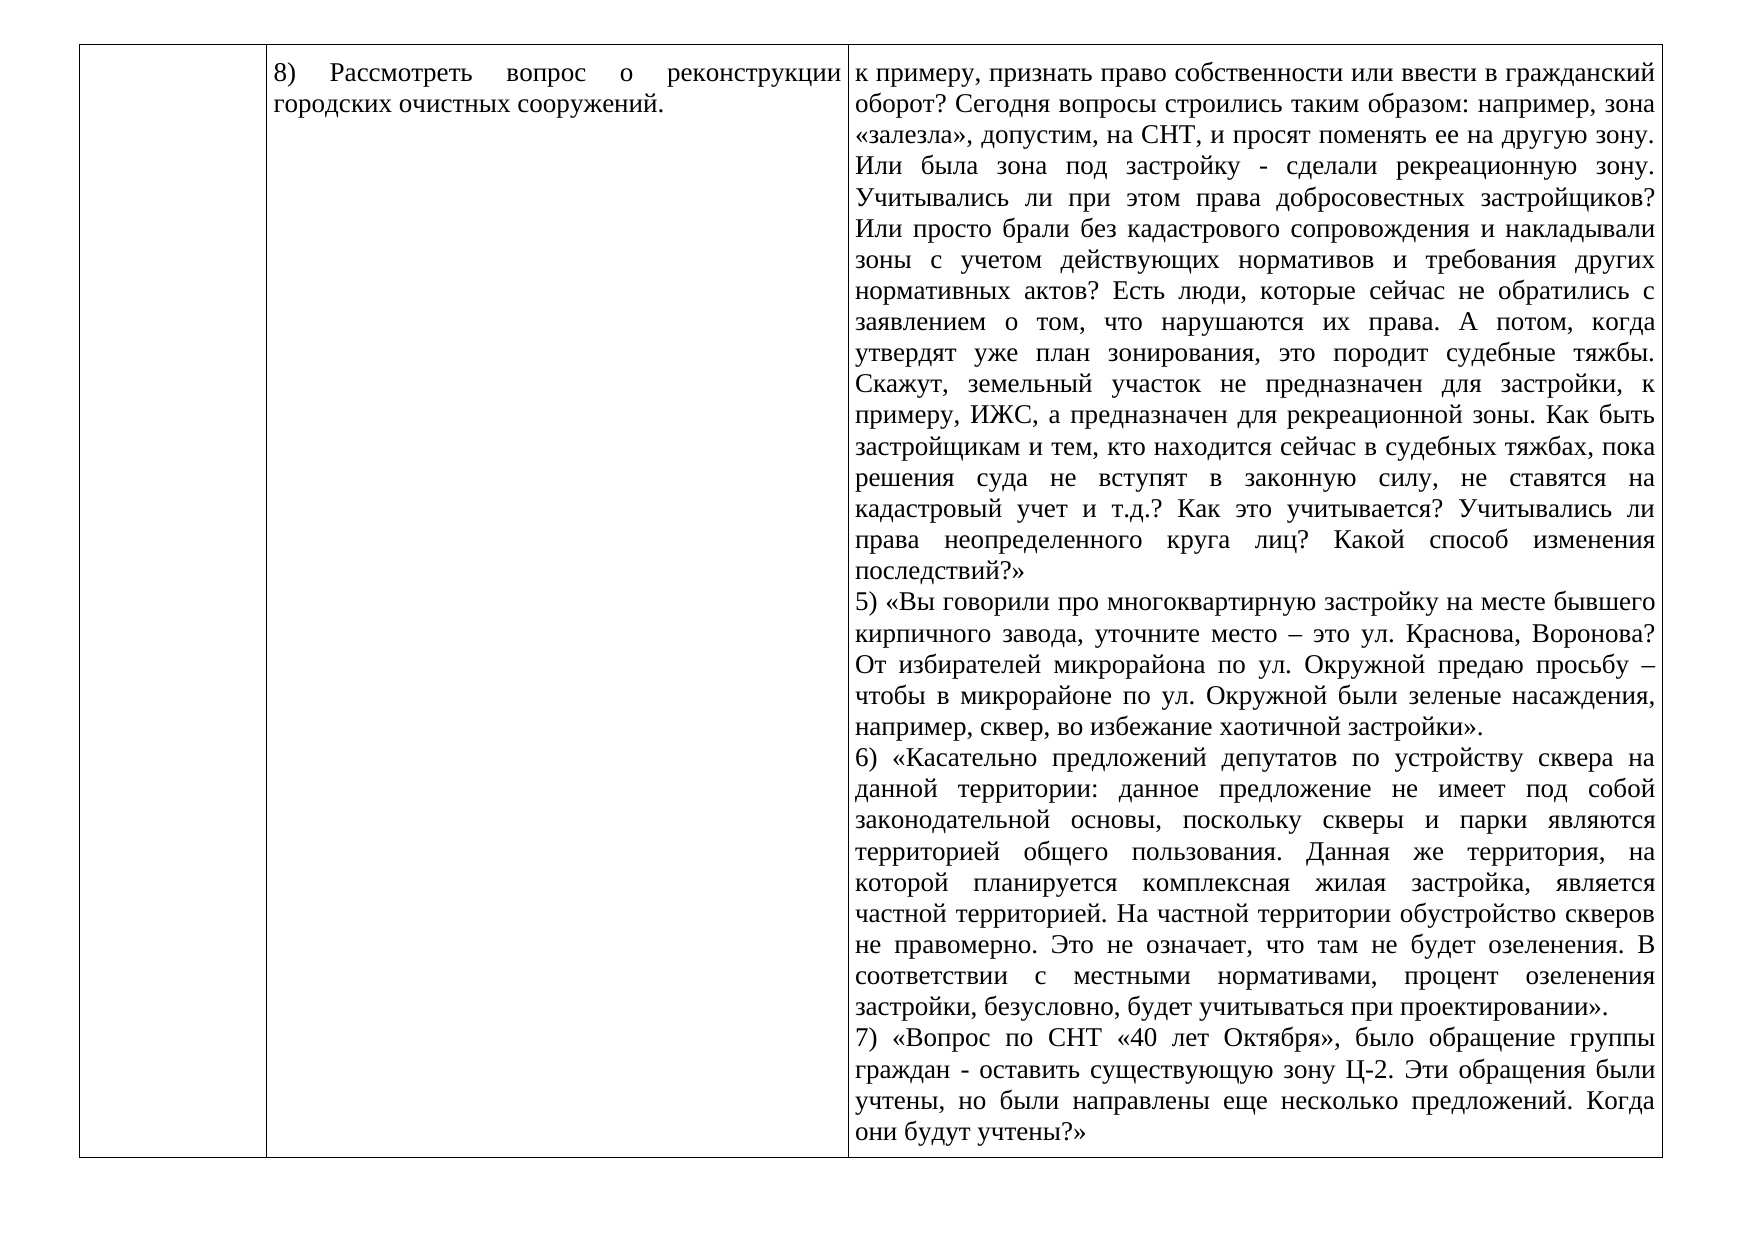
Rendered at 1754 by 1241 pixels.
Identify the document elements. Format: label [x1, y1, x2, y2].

table_cell [849, 45, 1662, 1157]
table_cell [267, 45, 848, 1157]
table_cell [80, 45, 266, 1157]
